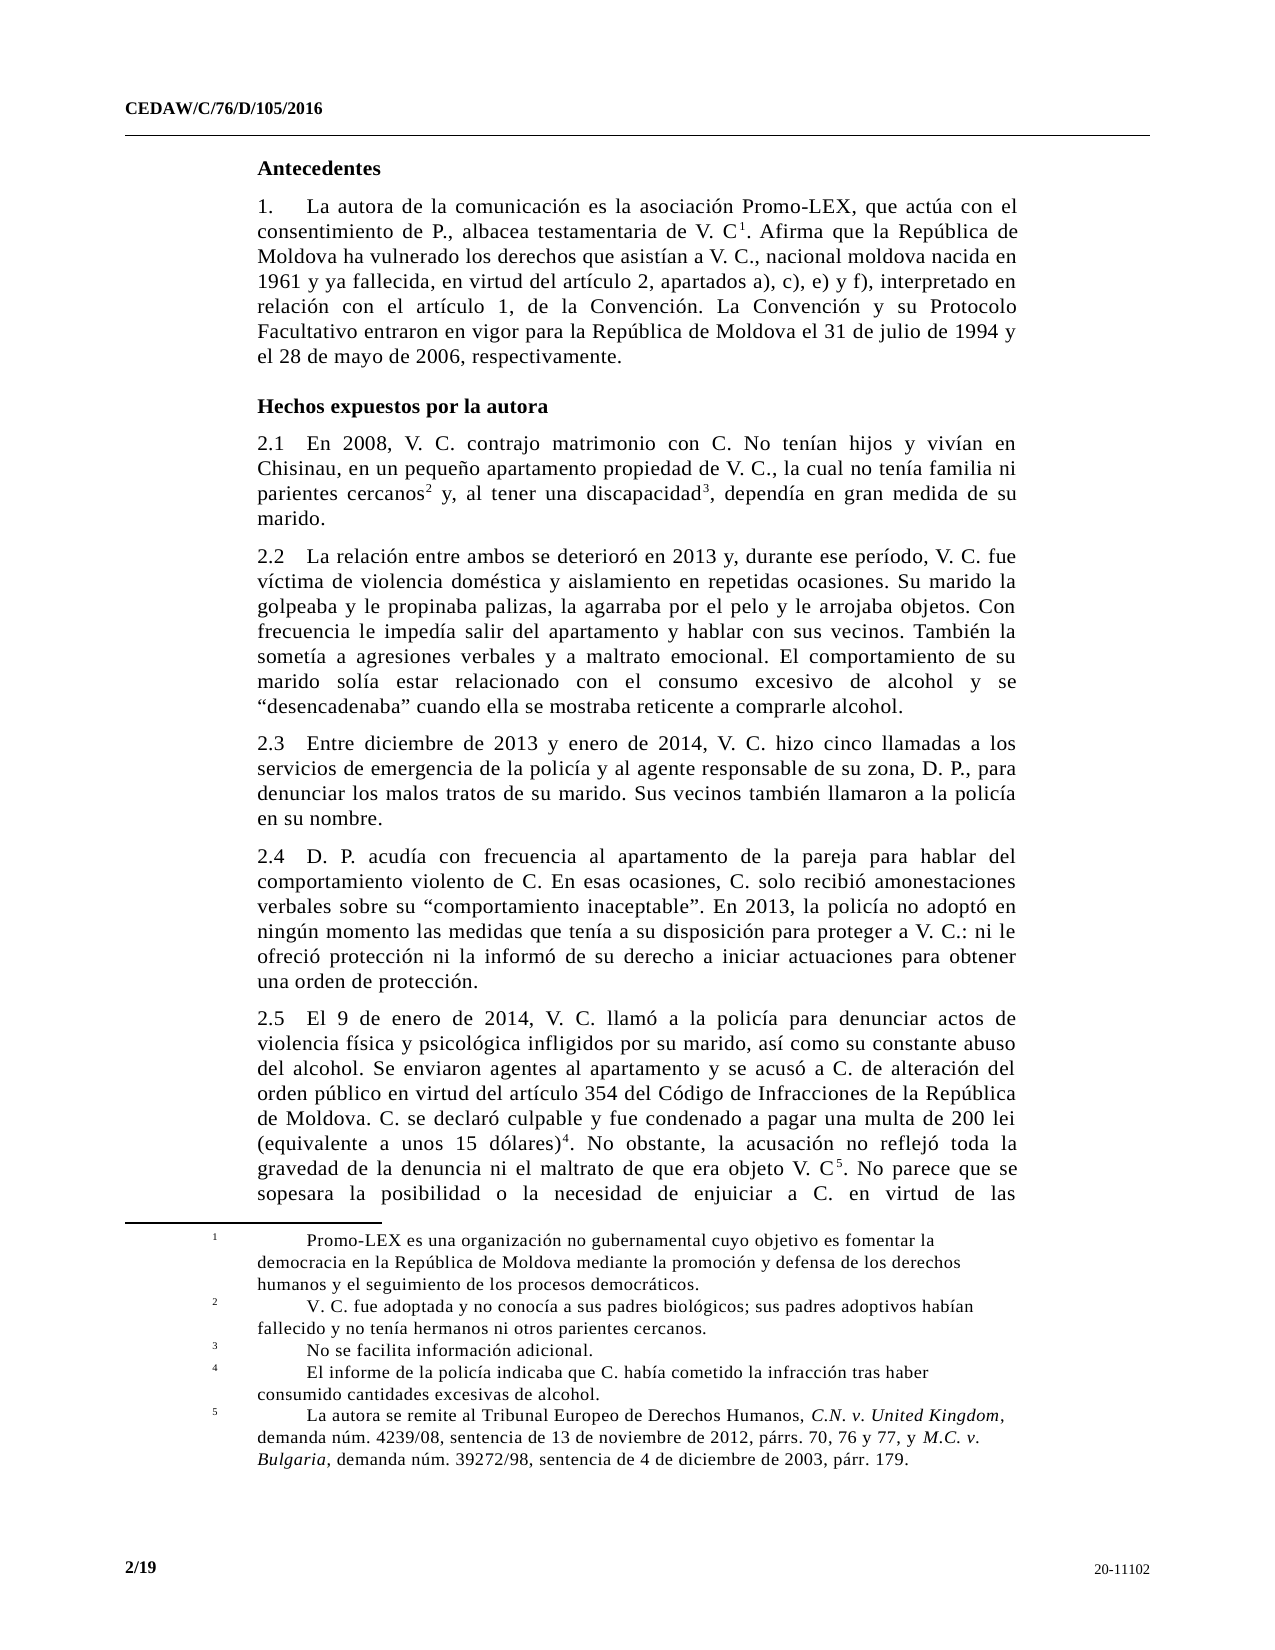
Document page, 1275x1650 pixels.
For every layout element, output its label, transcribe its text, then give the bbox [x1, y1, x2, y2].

text Antecedentes [125, 156, 1019, 181]
list La autora de la comunicación es la asociación Promo-LEX, que actúa con el consentimiento de P., albacea testamentaria de V. C. Afirma que la República de Moldova ha vulnerado los derechos que asistían a V. C., nacional moldova nacida en 1961 y ya fallecida, en virtud del artículo 2, apartados a), c), e) y f), interpretado en relación con el artículo 1, de la Convención. La Convención y su Protocolo Facultativo entraron en vigor para la República de Moldova el 31 de julio de 1994 y el 28 de mayo de 2006, respectivamente. [257, 193, 1019, 368]
text 2.4 D. P. acudía con frecuencia al apartamento de la pareja para hablar del comportamiento violento de C. En esas ocasiones, C. solo recibió amonestaciones verbales sobre su “comportamiento inaceptable”. En 2013, la policía no adoptó en ningún momento las medidas que tenía a su disposición para proteger a V. C.: ni le ofreció protección ni la informó de su derecho a iniciar actuaciones para obtener una orden de protección. [257, 843, 1018, 993]
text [257, 1006, 1018, 1206]
text Hechos expuestos por la autora [125, 393, 1019, 418]
text 2.2 La relación entre ambos se deterioró en 2013 y, durante ese período, V. C. fue víctima de violencia doméstica y aislamiento en repetidas ocasiones. Su marido la golpeaba y le propinaba palizas, la agarraba por el pelo y le arrojaba objetos. Con frecuencia le impedía salir del apartamento y hablar con sus vecinos. También la sometía a agresiones verbales y a maltrato emocional. El comportamiento de su marido solía estar relacionado con el consumo excesivo de alcohol y se “desencadenaba” cuando ella se mostraba reticente a comprarle alcohol. [257, 543, 1018, 718]
text 2.1 En 2008, V. C. contrajo matrimonio con C. No tenían hijos y vivían en Chisinau, en un pequeño apartamento propiedad de V. C., la cual no tenía familia ni parientes cercanos y, al tener una discapacidad, dependía en gran medida de su marido. [257, 431, 1018, 531]
text 2.3 Entre diciembre de 2013 y enero de 2014, V. C. hizo cinco llamadas a los servicios de emergencia de la policía y al agente responsable de su zona, D. P., para denunciar los malos tratos de su marido. Sus vecinos también llamaron a la policía en su nombre. [257, 731, 1018, 831]
